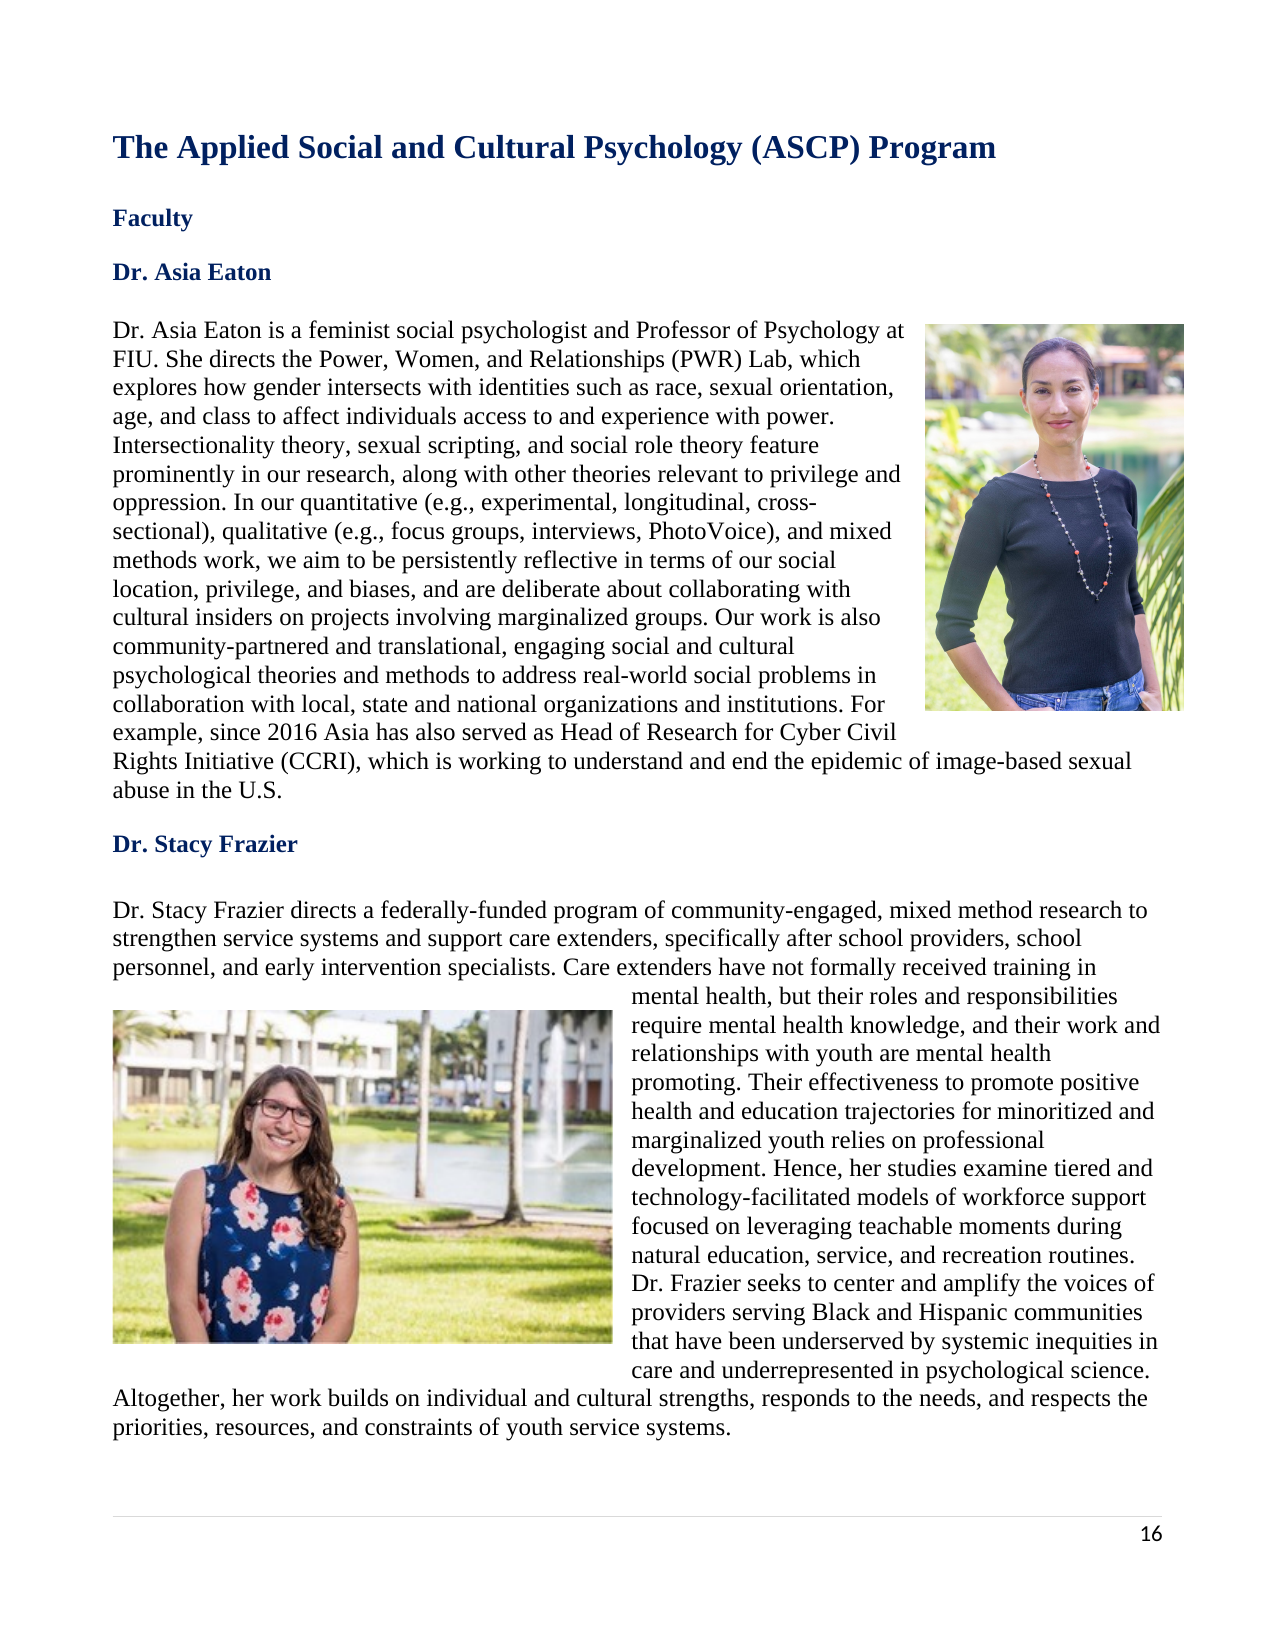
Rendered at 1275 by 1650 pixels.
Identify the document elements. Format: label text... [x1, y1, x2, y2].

picture [112, 1010, 613, 1344]
text Dr. Stacy Frazier [112, 829, 1162, 857]
text Dr. Asia Eaton is a feminist social psychologist and Professor of Psychology at FIU. She directs the Power, Women, and Relationships (PWR) Lab, which explores how gender intersects with identities such as race, sexual orientation, age, and class to affect individuals access to and experience with power. Intersectionality theory, sexual scripting, and social role theory feature prominently in our research, along with other theories relevant to privilege and oppression. In our quantitative (e.g., experimental, longitudinal, cross-sectional), qualitative (e.g., focus groups, interviews, PhotoVoice), and mixed methods work, we aim to be persistently reflective in terms of our social location, privilege, and biases, and are deliberate about collaborating with cultural insiders on projects involving marginalized groups. Our work is also community-partnered and translational, engaging social and cultural psychological theories and methods to address real-world social problems in collaboration with local, state and national organizations and institutions. For example, since 2016 Asia has also served as Head of Research for Cyber Civil Rights Initiative (CCRI), which is working to understand and end the epidemic of image-based sexual abuse in the U.S. [112, 315, 1162, 804]
picture [925, 324, 1184, 711]
text Dr. Asia Eaton [112, 257, 1162, 286]
text The Applied Social and Cultural Psychology (ASCP) Program [112, 128, 1097, 174]
text Faculty [112, 203, 1162, 232]
